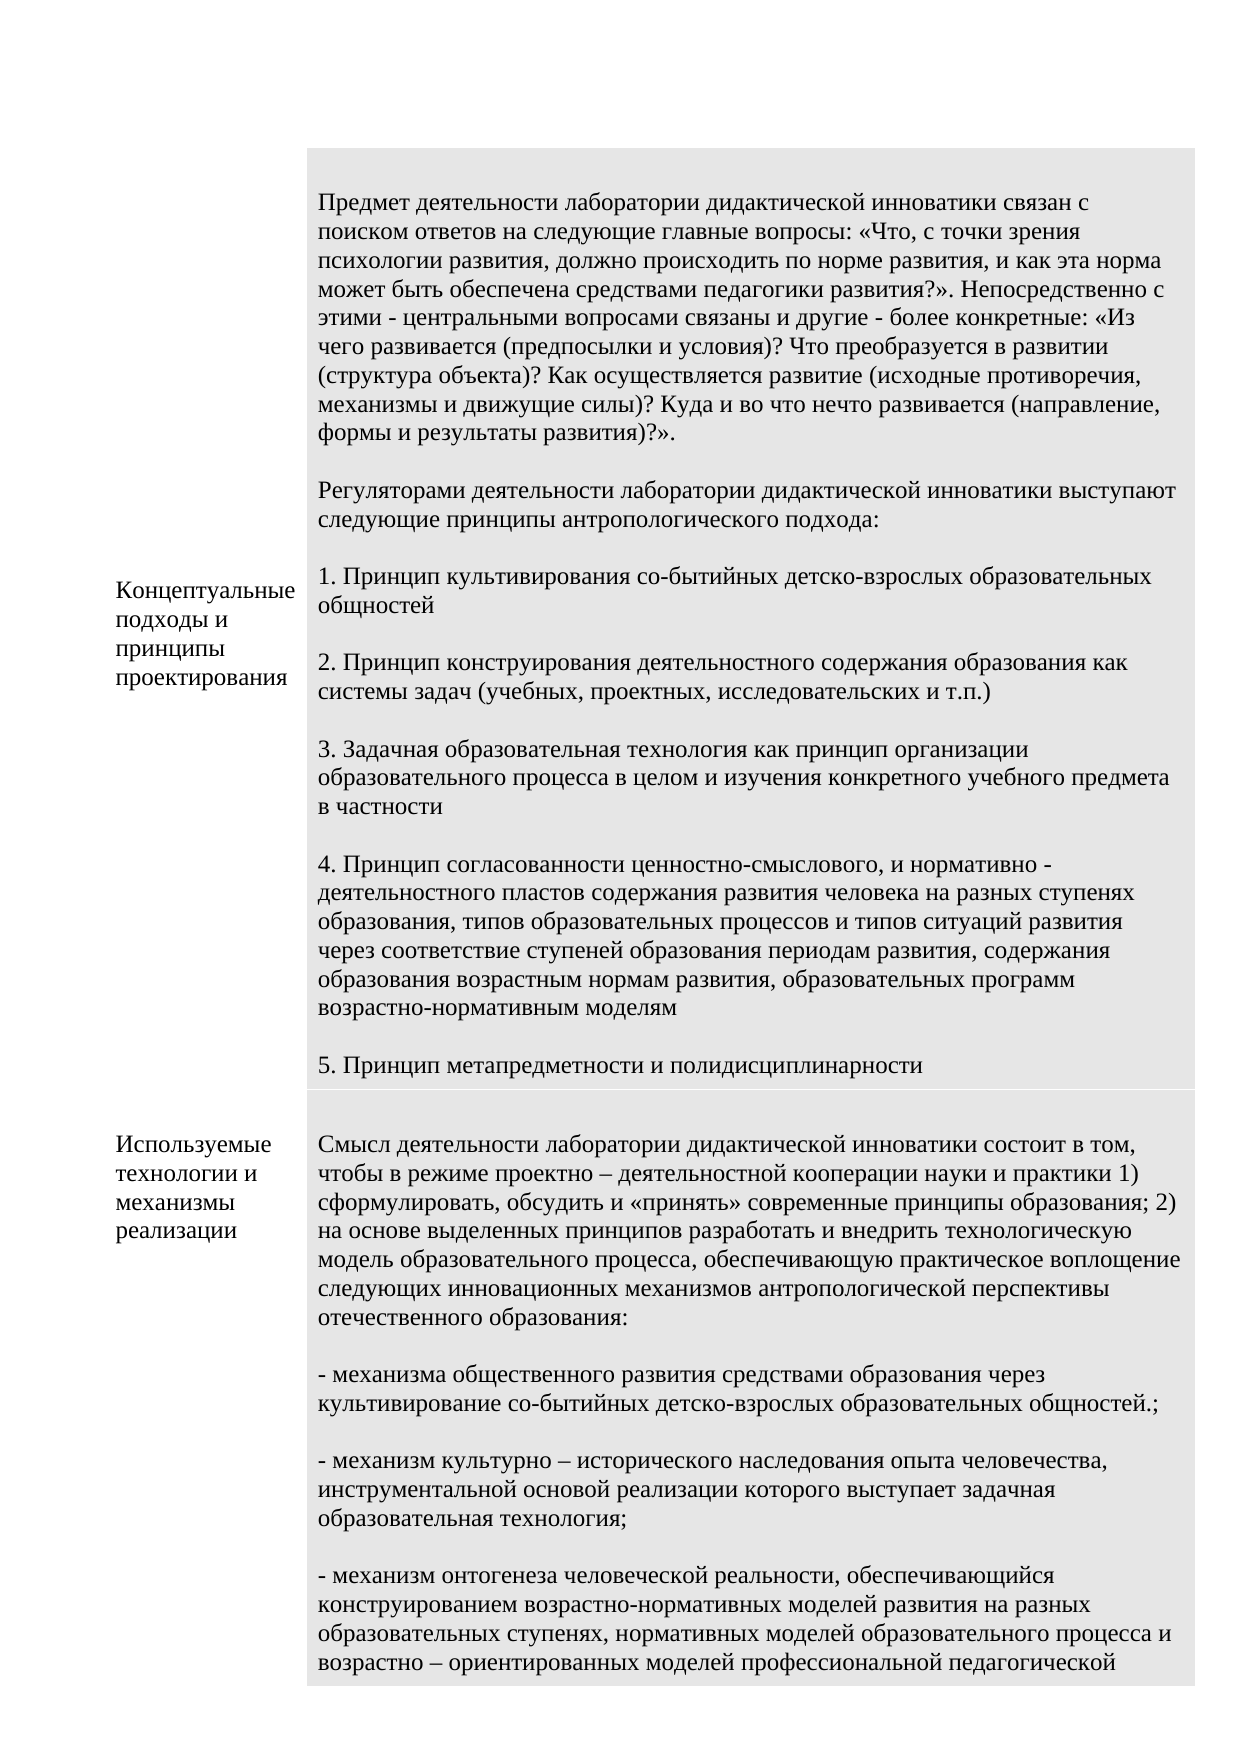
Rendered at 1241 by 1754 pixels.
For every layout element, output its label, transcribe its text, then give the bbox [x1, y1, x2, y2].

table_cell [104, 1090, 307, 1686]
table_cell Концептуальные подходы и принципы проектирования [104, 148, 307, 1089]
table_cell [307, 1090, 1195, 1686]
table_cell Предмет деятельности лаборатории дидактической инноватики связан с поиском ответов на следующие главные вопросы: «Что, с точки зрения психологии развития, должно происходить по норме развития, и как эта норма может быть обеспечена средствами педагогики развития?». Непосредственно с этими - центральными вопросами связаны и другие - более конкретные: «Из чего развивается (предпосылки и условия)? Что преобразуется в развитии (структура объекта)? Как осуществляется развитие (исходные противоречия, механизмы и движущие силы)? Куда и во что нечто развивается (направление, формы и результаты развития)?». Регуляторами деятельности лаборатории дидактической инноватики выступают следующие принципы антропологического подхода: 1. Принцип культивирования со-бытийных детско-взрослых образовательных общностей 2. Принцип конструирования деятельностного содержания образования как системы задач (учебных, проектных, исследовательских и т.п.) 3. Задачная образовательная технология как принцип организации образовательного процесса в целом и изучения конкретного учебного предмета в частности 4. Принцип согласованности ценностно-смыслового, и нормативно - деятельностного пластов содержания развития человека на разных ступенях образования, типов образовательных процессов и типов ситуаций развития через соответствие ступеней образования периодам развития, содержания образования возрастным нормам развития, образовательных программ возрастно-нормативным моделям 5. Принцип метапредметности и полидисциплинарности [307, 148, 1195, 1089]
